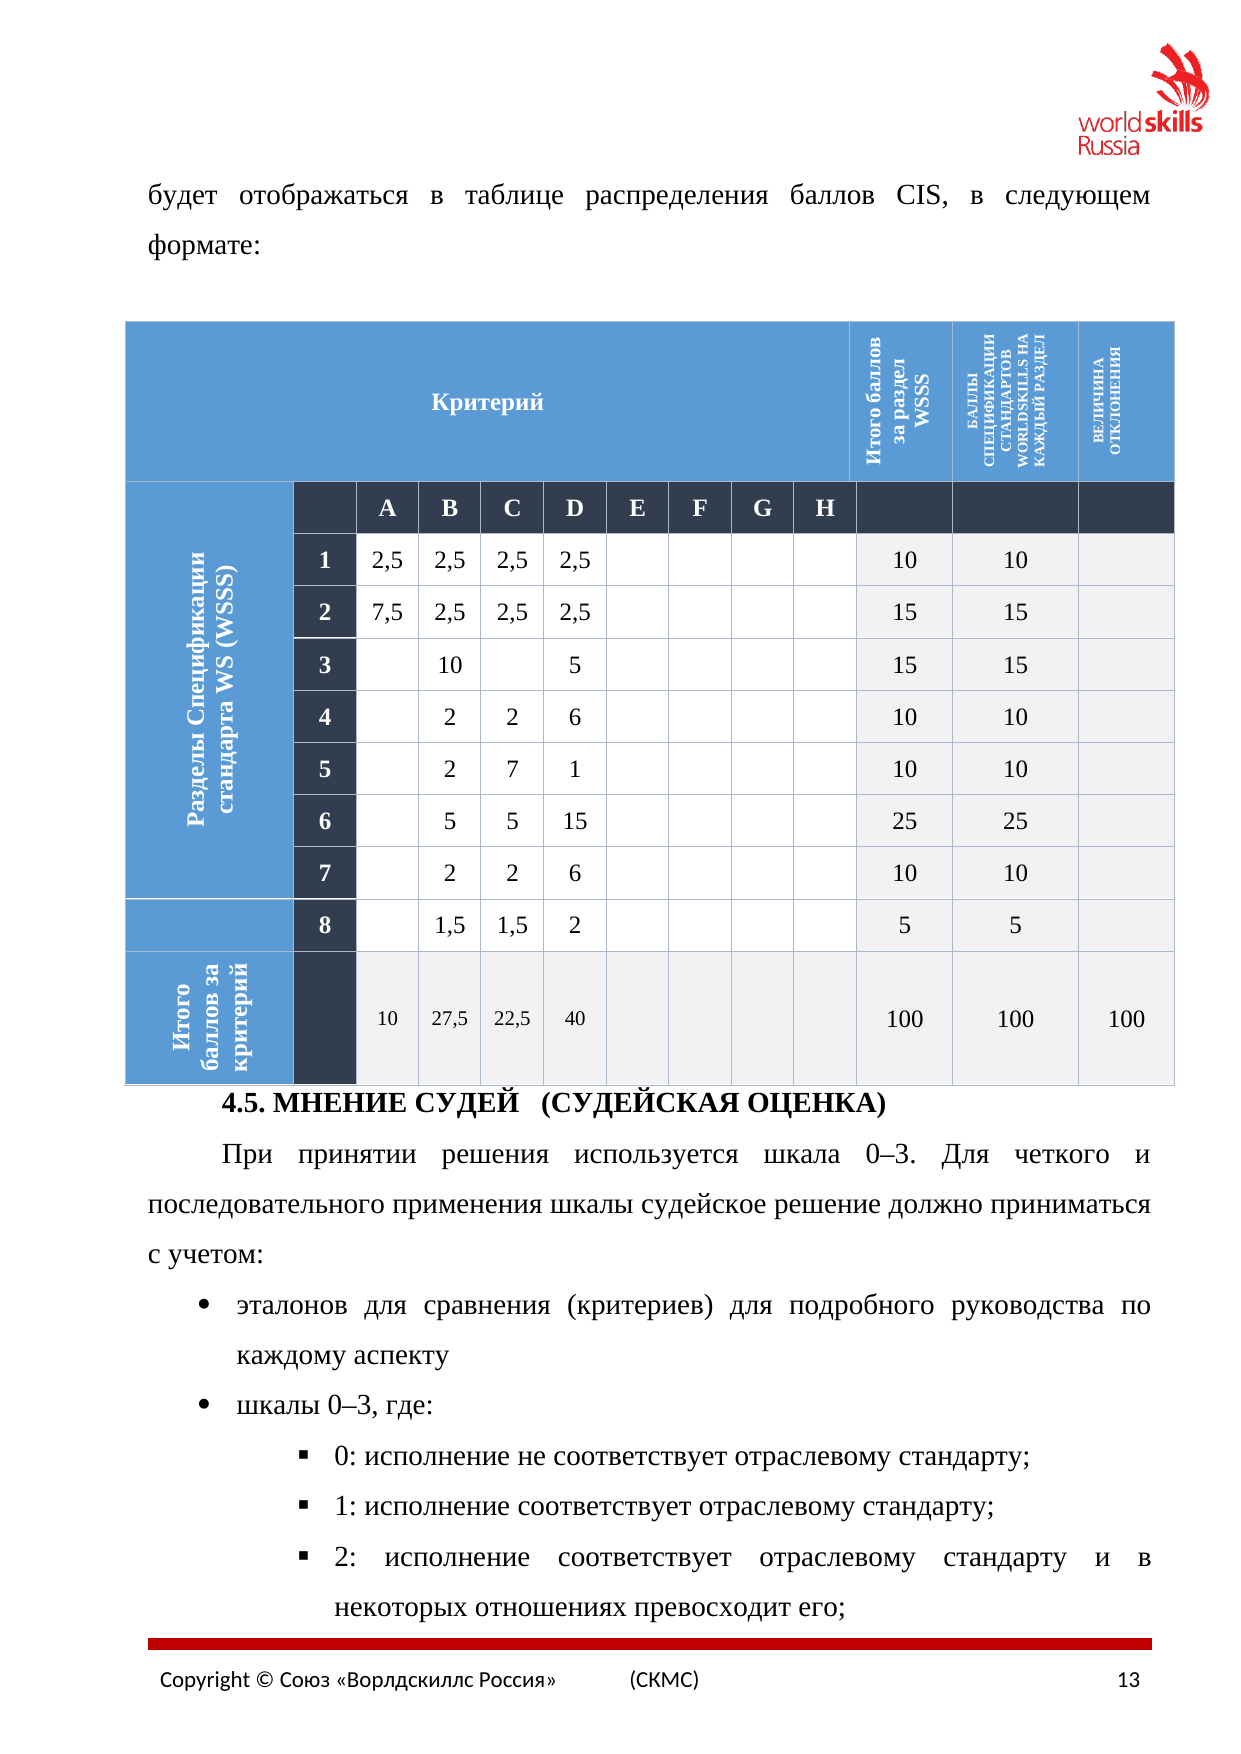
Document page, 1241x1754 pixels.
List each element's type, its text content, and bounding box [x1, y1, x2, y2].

table_cell 2 [481, 691, 543, 742]
list шкалы 0–3, где: [199, 1387, 1152, 1421]
table_cell [669, 743, 731, 794]
table_cell 15 [544, 795, 606, 846]
table_cell [1079, 482, 1174, 533]
table_header ВЕЛИЧИНА ОТКЛОНЕНИЯ [1079, 322, 1174, 481]
table_cell [481, 639, 543, 690]
table_cell [669, 586, 731, 637]
table_cell [1079, 639, 1174, 690]
table_cell 15 [857, 639, 952, 690]
table_cell 4 [294, 691, 356, 742]
table_cell 25 [857, 795, 952, 846]
table_cell [607, 795, 668, 846]
table_cell 2 [419, 847, 480, 898]
table_cell B [419, 482, 480, 533]
table_cell 15 [953, 586, 1078, 637]
table_cell 10 [953, 847, 1078, 898]
table_cell 2 [481, 847, 543, 898]
table_cell [669, 847, 731, 898]
table_cell 2,5 [481, 534, 543, 585]
table_cell 10 [419, 639, 480, 690]
table_cell [607, 639, 668, 690]
picture [1078, 42, 1235, 155]
table_cell 100 [1079, 952, 1174, 1084]
table_cell 22,5 [481, 952, 543, 1084]
table_cell 10 [857, 847, 952, 898]
table_cell [732, 691, 793, 742]
table_cell [953, 482, 1078, 533]
table_cell 6 [544, 847, 606, 898]
table_cell 10 [357, 952, 418, 1084]
table_header Критерий [126, 322, 849, 481]
table_cell [1079, 847, 1174, 898]
table_cell 100 [857, 952, 952, 1084]
table_cell [1079, 795, 1174, 846]
text При принятии решения используется шкала 0–3. Для четкого и последовательного применения шкалы судейское решение должно приниматься с учетом: [148, 1136, 1152, 1270]
table_cell E [607, 482, 668, 533]
table_cell 6 [544, 691, 606, 742]
table_cell [357, 847, 418, 898]
text 4.5. МНЕНИЕ СУДЕЙ (СУДЕЙСКАЯ ОЦЕНКА) [148, 1086, 1152, 1119]
table_cell [357, 743, 418, 794]
table_cell [669, 900, 731, 951]
list 1: исполнение соответствует отраслевому стандарту; [297, 1488, 1152, 1522]
table_cell Разделы Спецификации стандарта WS (WSSS) [126, 482, 293, 898]
table_cell 5 [294, 743, 356, 794]
table_cell [794, 639, 856, 690]
table_cell [607, 847, 668, 898]
table_cell H [794, 482, 856, 533]
table_cell [1079, 900, 1174, 951]
table_cell [794, 795, 856, 846]
table_cell [732, 534, 793, 585]
table_cell 10 [953, 743, 1078, 794]
table_cell [669, 639, 731, 690]
table_cell [794, 691, 856, 742]
table_cell 6 [294, 795, 356, 846]
table_cell 10 [953, 534, 1078, 585]
table_cell 3 [294, 639, 356, 690]
table_cell [794, 534, 856, 585]
list эталонов для сравнения (критериев) для подробного руководства по каждому аспекту [199, 1287, 1152, 1371]
table_cell [357, 795, 418, 846]
table_cell [669, 952, 731, 1084]
table_cell [1079, 743, 1174, 794]
table_cell 25 [953, 795, 1078, 846]
table_cell F [669, 482, 731, 533]
table_cell 27,5 [419, 952, 480, 1084]
table_cell 2 [544, 900, 606, 951]
table_cell [607, 900, 668, 951]
table_cell 40 [544, 952, 606, 1084]
table_cell [669, 795, 731, 846]
table_cell 1 [544, 743, 606, 794]
table_cell G [732, 482, 793, 533]
table_cell [294, 952, 356, 1084]
table_cell 7 [481, 743, 543, 794]
table_cell 5 [953, 900, 1078, 951]
table_cell [732, 952, 793, 1084]
table_cell [357, 900, 418, 951]
table_cell [732, 847, 793, 898]
table_cell 2 [419, 743, 480, 794]
table_cell 5 [857, 900, 952, 951]
table_cell 10 [857, 743, 952, 794]
table_cell 15 [953, 639, 1078, 690]
table_cell [794, 586, 856, 637]
table_cell [607, 534, 668, 585]
table_cell Итого баллов за критерий [126, 952, 293, 1084]
table_cell 7,5 [357, 586, 418, 637]
table_cell [126, 900, 293, 951]
table_cell C [481, 482, 543, 533]
list 0: исполнение не соответствует отраслевому стандарту; [297, 1438, 1152, 1472]
table_cell [294, 482, 356, 533]
table_cell [732, 586, 793, 637]
table_cell 1,5 [481, 900, 543, 951]
table_cell [732, 795, 793, 846]
table_cell 2,5 [419, 534, 480, 585]
table_cell 10 [953, 691, 1078, 742]
table_cell A [357, 482, 418, 533]
table_cell 100 [953, 952, 1078, 1084]
table_cell 1 [294, 534, 356, 585]
table_cell [732, 639, 793, 690]
table_cell [357, 639, 418, 690]
table_cell [607, 586, 668, 637]
table_cell 2 [294, 586, 356, 637]
table_cell 2,5 [357, 534, 418, 585]
table_cell [607, 743, 668, 794]
table_cell [1079, 534, 1174, 585]
table_cell [1079, 586, 1174, 637]
table_cell [607, 952, 668, 1084]
table_cell [357, 691, 418, 742]
table_cell [1079, 691, 1174, 742]
table_cell 5 [544, 639, 606, 690]
table_cell [732, 900, 793, 951]
table_cell [669, 534, 731, 585]
table_cell 15 [857, 586, 952, 637]
table_header БАЛЛЫ СПЕЦИФИКАЦИИ СТАНДАРТОВ WORLDSKILLS НА КАЖДЫЙ РАЗДЕЛ [953, 322, 1078, 481]
table_cell [794, 952, 856, 1084]
table_cell [669, 691, 731, 742]
table_cell [794, 847, 856, 898]
table_header Итого баллов за раздел WSSS [850, 322, 952, 481]
list 2: исполнение соответствует отраслевому стандарту и в некоторых отношениях превосходит его; [297, 1539, 1152, 1623]
table_cell 2,5 [481, 586, 543, 637]
table_cell 1,5 [419, 900, 480, 951]
table_cell D [544, 482, 606, 533]
table_cell 8 [294, 900, 356, 951]
table_cell 10 [857, 534, 952, 585]
table_cell 10 [857, 691, 952, 742]
table_cell [857, 482, 952, 533]
table_cell 2,5 [544, 534, 606, 585]
table_cell 5 [481, 795, 543, 846]
table_cell 2 [419, 691, 480, 742]
table_cell 7 [294, 847, 356, 898]
table_cell 2,5 [544, 586, 606, 637]
table_cell [732, 743, 793, 794]
table_cell [794, 743, 856, 794]
table_cell 5 [419, 795, 480, 846]
table_cell 2,5 [419, 586, 480, 637]
table_cell [607, 691, 668, 742]
table_cell [794, 900, 856, 951]
